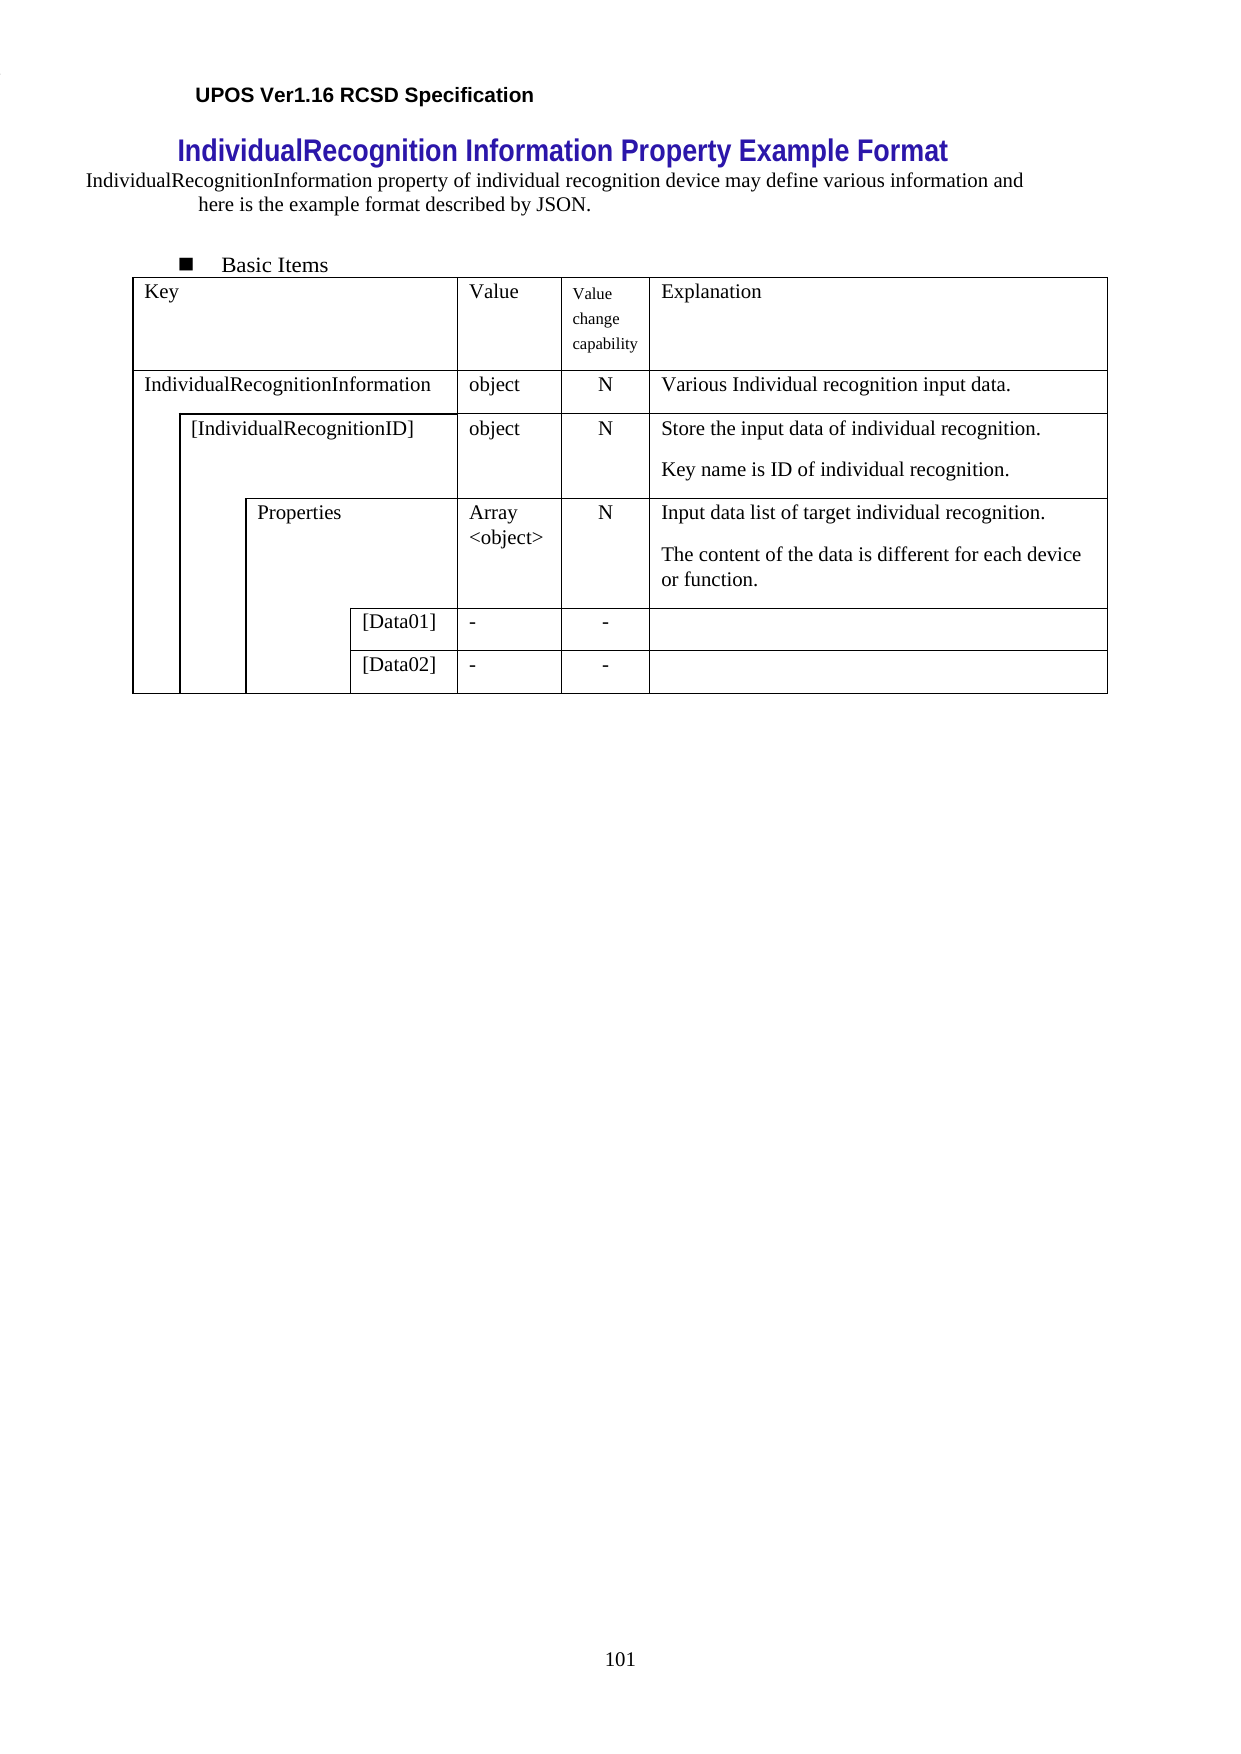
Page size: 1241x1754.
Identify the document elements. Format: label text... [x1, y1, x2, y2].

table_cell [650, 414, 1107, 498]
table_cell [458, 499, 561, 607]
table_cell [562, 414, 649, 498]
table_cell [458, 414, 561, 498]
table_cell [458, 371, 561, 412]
subtitle IndividualRecognition Information Property Example Format [177, 132, 1063, 168]
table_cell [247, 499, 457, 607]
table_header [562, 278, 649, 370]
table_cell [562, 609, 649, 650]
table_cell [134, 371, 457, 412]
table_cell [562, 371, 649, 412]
text IndividualRecognitionInformation property of individual recognition device may define various information and here is the example format described by JSON. [86, 168, 1063, 216]
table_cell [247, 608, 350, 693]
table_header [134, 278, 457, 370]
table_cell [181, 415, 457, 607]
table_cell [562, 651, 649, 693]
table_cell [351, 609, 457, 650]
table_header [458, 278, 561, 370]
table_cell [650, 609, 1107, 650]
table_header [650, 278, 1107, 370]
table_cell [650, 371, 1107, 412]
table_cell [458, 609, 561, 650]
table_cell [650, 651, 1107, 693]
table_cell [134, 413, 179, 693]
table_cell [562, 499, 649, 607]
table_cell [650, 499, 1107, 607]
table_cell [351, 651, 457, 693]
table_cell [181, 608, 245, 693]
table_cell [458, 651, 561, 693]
list Basic Items [177, 252, 1063, 277]
